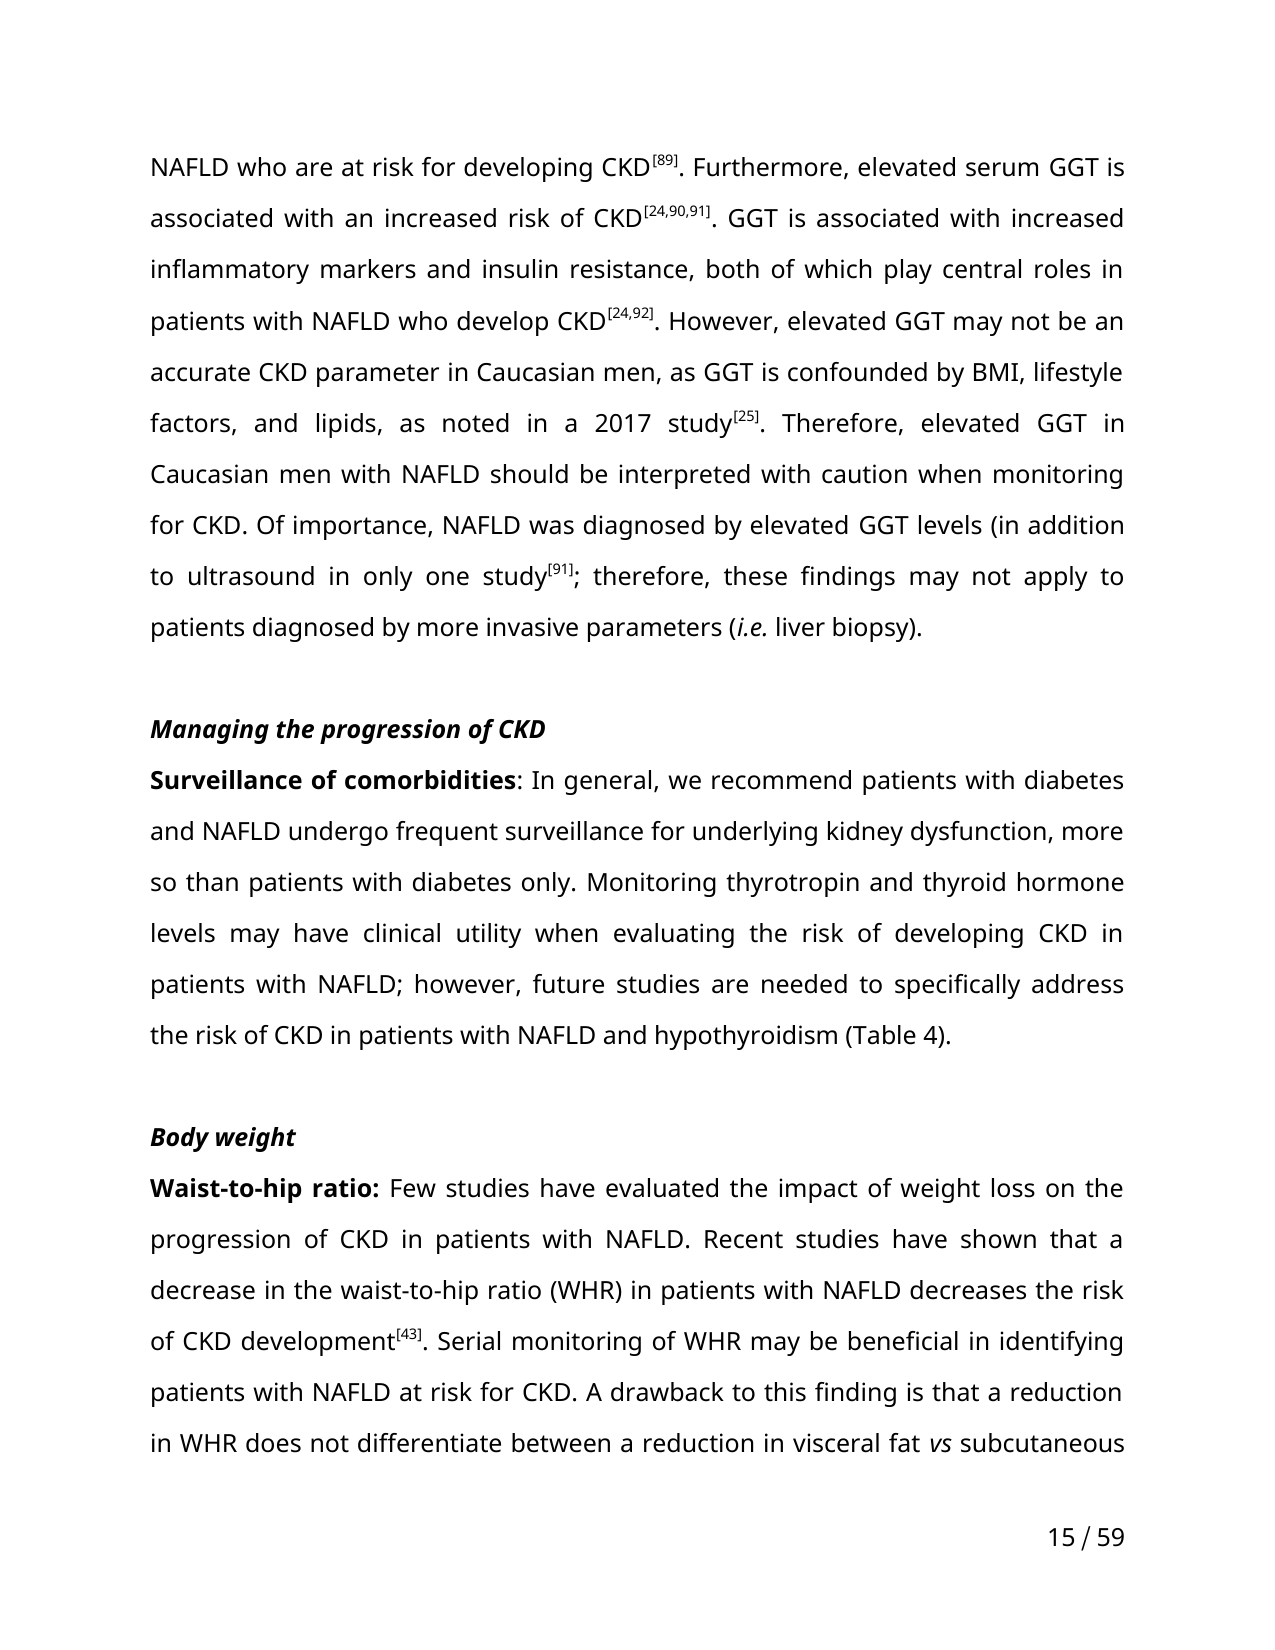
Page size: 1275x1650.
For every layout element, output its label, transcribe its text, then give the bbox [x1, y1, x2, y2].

text Body weight [150, 1120, 1125, 1154]
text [150, 1171, 1125, 1460]
text Managing the progression of CKD [150, 711, 1125, 746]
text Surveillance of comorbidities: In general, we recommend patients with diabetes and NAFLD undergo frequent surveillance for underlying kidney dysfunction, more so than patients with diabetes only. Monitoring thyrotropin and thyroid hormone levels may have clinical utility when evaluating the risk of developing CKD in patients with NAFLD; however, future studies are needed to specifically address the risk of CKD in patients with NAFLD and hypothyroidism (Table 4). [150, 762, 1125, 1052]
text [150, 150, 1125, 643]
